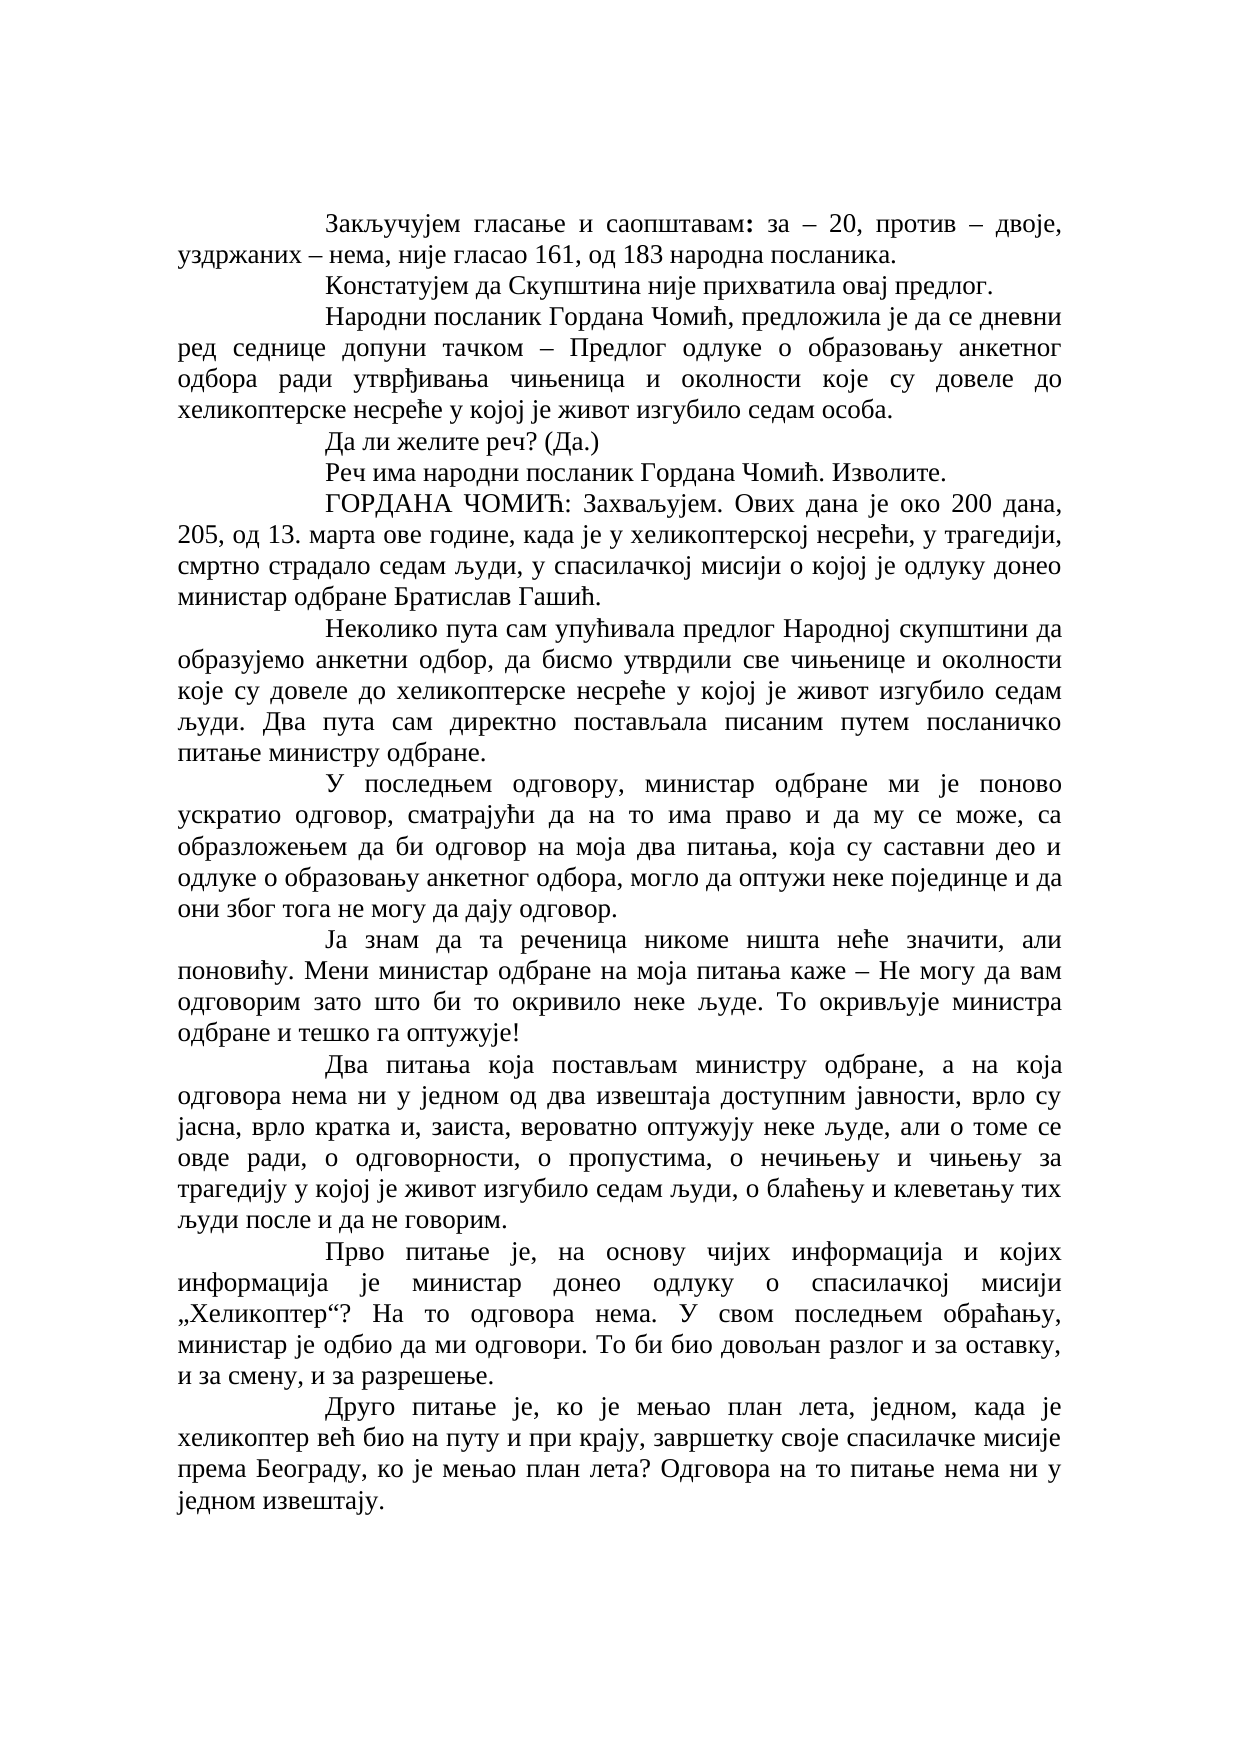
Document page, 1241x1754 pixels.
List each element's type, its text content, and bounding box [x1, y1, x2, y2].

text ГОРДАНА ЧОМИЋ: Захваљујем. Ових дана је око 200 дана, 205, од 13. марта ове године, када је у хеликоптерској несрећи, у трагедији, смртно страдало седам људи, у спасилачкој мисији о којој је одлуку донео министар одбране Братислав Гашић. [177, 487, 1063, 612]
text Ја знам да та реченица никоме ништа неће значити, али поновићу. Мени министар одбране на моја питања каже – Не могу да вам одговорим зато што би то окривило неке људе. То окривљује министра одбране и тешко га оптужује! [177, 923, 1063, 1048]
text Констатујем да Скупштина није прихватила овај предлог. [177, 269, 1063, 300]
text У последњем одговору, министар одбране ми је поново ускратио одговор, сматрајући да на то има право и да му се може, са образложењем да би одговор на моја два питања, која су саставни део и одлуке о образовању анкетног одбора, могло да оптужи неке појединце и да они због тога не могу да дају одговор. [177, 767, 1063, 923]
text Народни посланик Гордана Чомић, предложила је да се дневни ред седнице допуни тачком – Предлог одлуке о образовању анкетног одбора ради утврђивања чињеница и околности које су довеле до хеликоптерске несреће у којој је живот изгубило седам особа. [177, 300, 1063, 425]
text Прво питање је, на основу чијих информација и којих информација је министар донео одлуку о спасилачкој мисији „Хеликоптер“? На то одговора нема. У свом последњем обраћању, министар је одбио да ми одговори. То би био довољан разлог и за оставку, и за смену, и за разрешење. [177, 1234, 1063, 1390]
text Неколико пута сам упућивала предлог Народној скупштини да образујемо анкетни одбор, да бисмо утврдили све чињенице и околности које су довеле до хеликоптерске несреће у којој је живот изгубило седам људи. Два пута сам директно постављала писаним путем посланичко питање министру одбране. [177, 612, 1063, 767]
text Два питања која постављам министру одбране, а на која одговора нема ни у једном од два извештаја доступним јавности, врло су јасна, врло кратка и, заиста, вероватно оптужују неке људе, али о томе се овде ради, о одговорности, о пропустима, о нечињењу и чињењу за трагедију у којој је живот изгубило седам људи, о блаћењу и клеветању тих људи после и да не говорим. [177, 1048, 1063, 1234]
text Закључујем гласање и саопштавам: за – 20, против – двоје, уздржаних – нема, није гласао 161, од 183 народна посланика. [177, 207, 1063, 269]
text Реч има народни посланик Гордана Чомић. Изволите. [177, 456, 1063, 487]
text Да ли желите реч? (Да.) [177, 425, 1063, 456]
text Друго питање је, ко је мењао план лета, једном, када је хеликоптер већ био на путу и при крају, завршетку своје спасилачке мисије према Београду, ко је мењао план лета? Одговора на то питање нема ни у једном извештају. [177, 1390, 1063, 1515]
